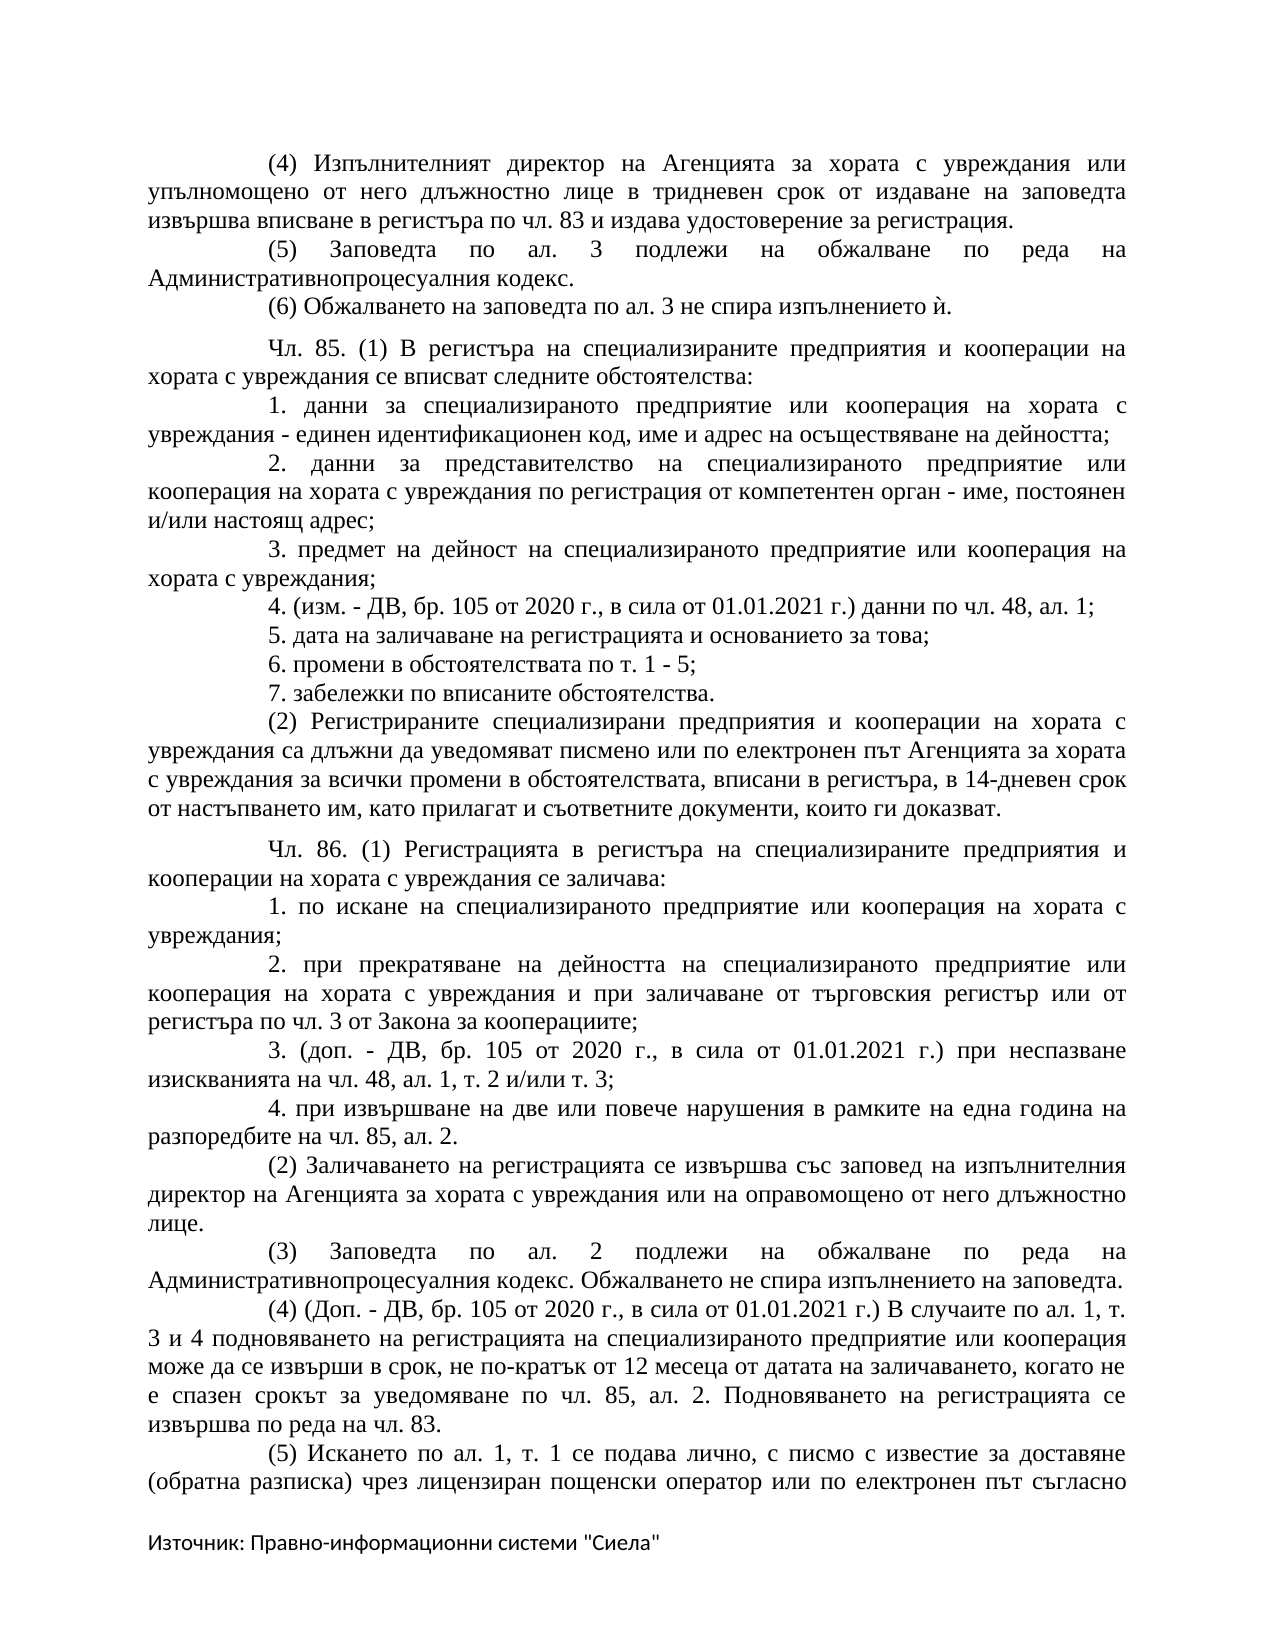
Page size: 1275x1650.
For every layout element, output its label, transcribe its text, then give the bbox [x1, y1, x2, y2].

text 4. при извършване на две или повече нарушения в рамките на една година на разпоредбите на чл. 85, ал. 2. [148, 1093, 1127, 1150]
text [148, 1438, 1127, 1495]
text 5. дата на заличаване на регистрацията и основанието за това; [148, 620, 1127, 649]
text 1. данни за специализираното предприятие или кооперация на хората с увреждания - единен идентификационен код, име и адрес на осъществяване на дейността; [148, 390, 1127, 448]
text (2) Регистрираните специализирани предприятия и кооперации на хората с увреждания са длъжни да уведомяват писмено или по електронен път Агенцията за хората с увреждания за всички промени в обстоятелствата, вписани в регистъра, в 14-дневен срок от настъпването им, като прилагат и съответните документи, които ги доказват. [148, 706, 1127, 821]
text (6) Обжалването на заповедта по ал. 3 не спира изпълнението ѝ. [148, 291, 1127, 320]
text 4. (изм. - ДВ, бр. 105 от 2020 г., в сила от 01.01.2021 г.) данни по чл. 48, ал. 1; [148, 591, 1127, 620]
text Чл. 86. (1) Регистрацията в регистъра на специализираните предприятия и кооперации на хората с увреждания се заличава: [148, 834, 1127, 891]
text 3. предмет на дейност на специализираното предприятие или кооперация на хората с увреждания; [148, 534, 1127, 591]
text (3) Заповедта по ал. 2 подлежи на обжалване по реда на Административнопроцесуалния кодекс. Обжалването не спира изпълнението на заповедта. [148, 1236, 1127, 1294]
text (5) Заповедта по ал. 3 подлежи на обжалване по реда на Административнопроцесуалния кодекс. [148, 234, 1127, 291]
text 2. данни за представителство на специализираното предприятие или кооперация на хората с увреждания по регистрация от компетентен орган - име, постоянен и/или настоящ адрес; [148, 448, 1127, 534]
text 1. по искане на специализираното предприятие или кооперация на хората с увреждания; [148, 891, 1127, 949]
text 2. при прекратяване на дейността на специализираното предприятие или кооперация на хората с увреждания и при заличаване от търговския регистър или от регистъра по чл. 3 от Закона за кооперациите; [148, 949, 1127, 1035]
text (4) (Доп. - ДВ, бр. 105 от 2020 г., в сила от 01.01.2021 г.) В случаите по ал. 1, т. 3 и 4 подновяването на регистрацията на специализираното предприятие или кооперация може да се извърши в срок, не по-кратък от 12 месеца от датата на заличаването, когато не е спазен срокът за уведомяване по чл. 85, ал. 2. Подновяването на регистрацията се извършва по реда на чл. 83. [148, 1294, 1127, 1438]
text (4) Изпълнителният директор на Агенцията за хората с увреждания или упълномощено от него длъжностно лице в тридневен срок от издаване на заповедта извършва вписване в регистъра по чл. 83 и издава удостоверение за регистрация. [148, 148, 1127, 234]
text 7. забележки по вписаните обстоятелства. [148, 678, 1127, 706]
text 3. (доп. - ДВ, бр. 105 от 2020 г., в сила от 01.01.2021 г.) при неспазване изискванията на чл. 48, ал. 1, т. 2 и/или т. 3; [148, 1035, 1127, 1093]
text (2) Заличаването на регистрацията се извършва със заповед на изпълнителния директор на Агенцията за хората с увреждания или на оправомощено от него длъжностно лице. [148, 1150, 1127, 1236]
text 6. промени в обстоятелствата по т. 1 - 5; [148, 649, 1127, 678]
text Чл. 85. (1) В регистъра на специализираните предприятия и кооперации на хората с увреждания се вписват следните обстоятелства: [148, 333, 1127, 390]
